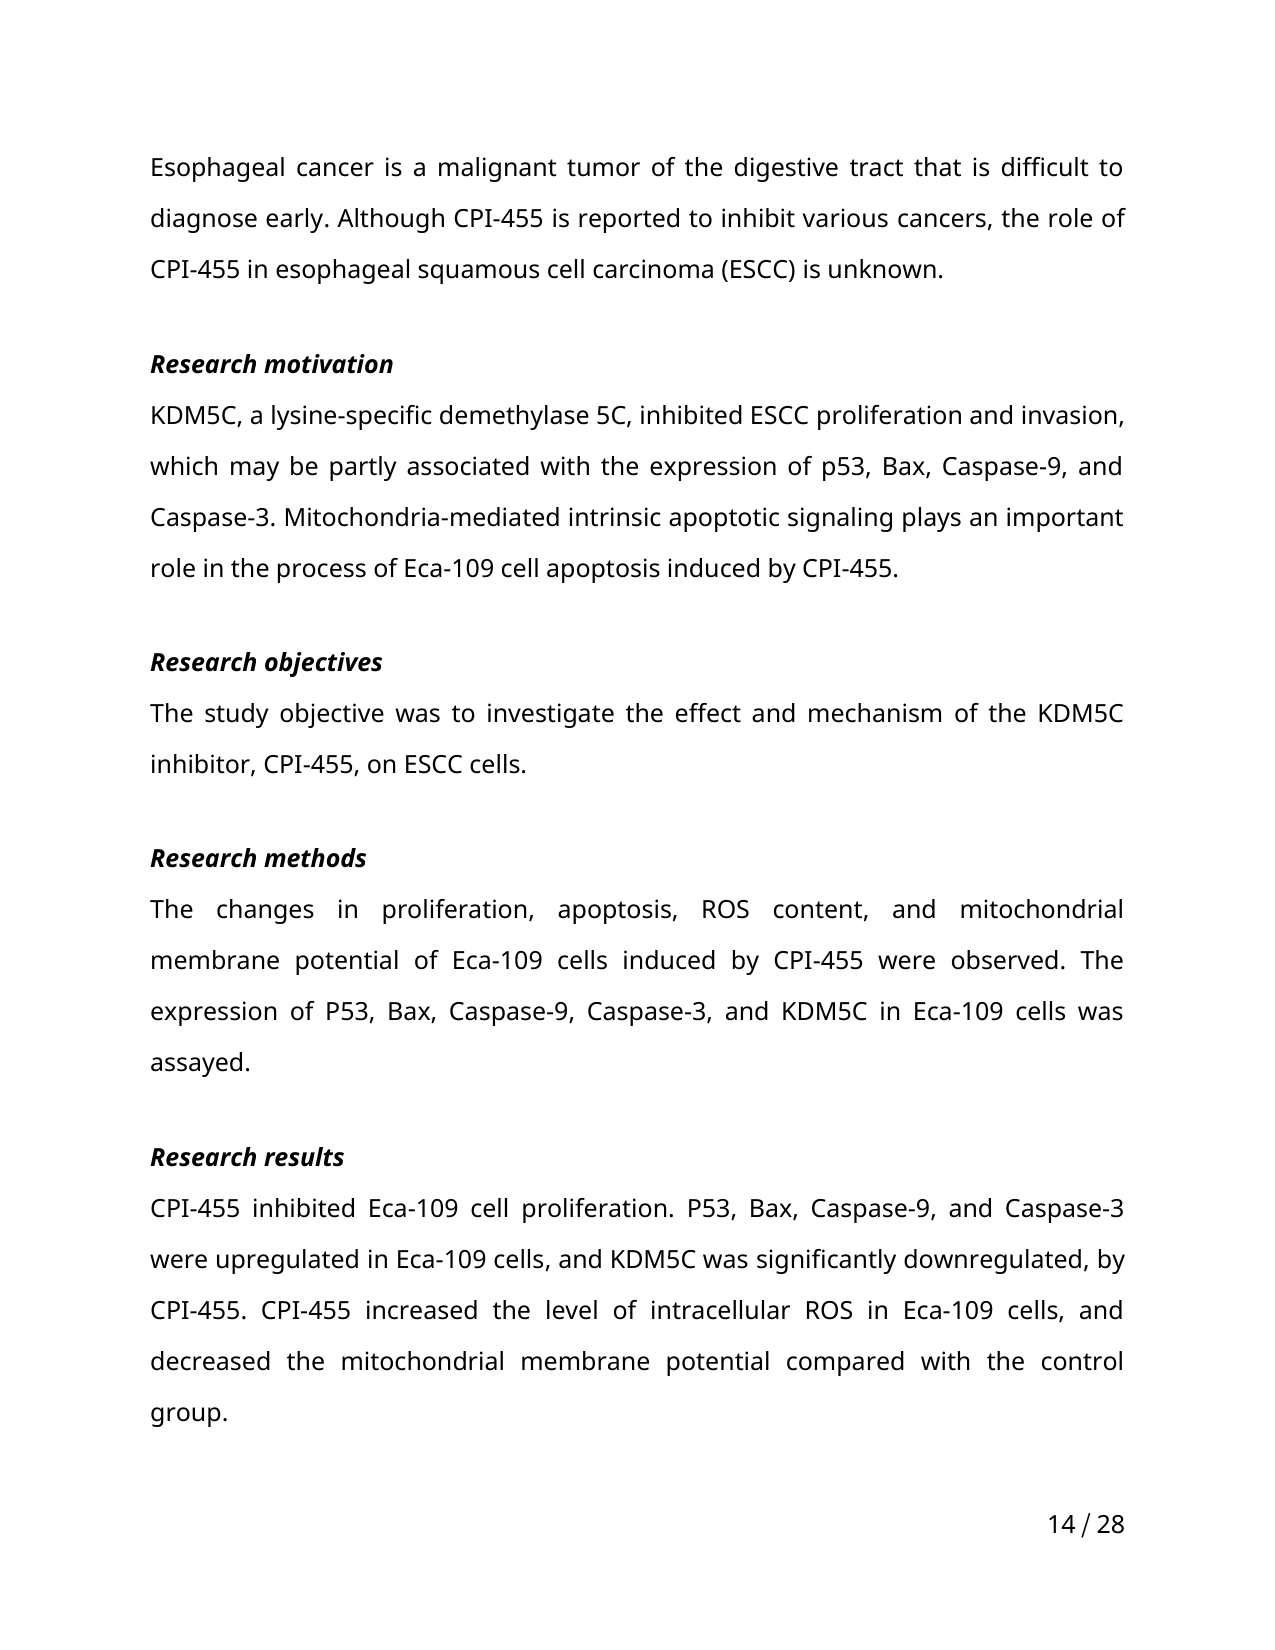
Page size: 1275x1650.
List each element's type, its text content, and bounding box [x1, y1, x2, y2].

text CPI-455 inhibited Eca-109 cell proliferation. P53, Bax, Caspase-9, and Caspase-3 were upregulated in Eca-109 cells, and KDM5C was significantly downregulated, by CPI-455. CPI-455 increased the level of intracellular ROS in Eca-109 cells, and decreased the mitochondrial membrane potential compared with the control group. [150, 1190, 1125, 1428]
text Research results [150, 1139, 1125, 1173]
text The changes in proliferation, apoptosis, ROS content, and mitochondrial membrane potential of Eca-109 cells induced by CPI-455 were observed. The expression of P53, Bax, Caspase-9, Caspase-3, and KDM5C in Eca-109 cells was assayed. [150, 892, 1125, 1079]
text The study objective was to investigate the effect and mechanism of the KDM5C inhibitor, CPI-455, on ESCC cells. [150, 696, 1125, 781]
text Esophageal cancer is a malignant tumor of the digestive tract that is difficult to diagnose early. Although CPI-455 is reported to inhibit various cancers, the role of CPI-455 in esophageal squamous cell carcinoma (ESCC) is unknown. [150, 150, 1125, 286]
text KDM5C, a lysine-specific demethylase 5C, inhibited ESCC proliferation and invasion, which may be partly associated with the expression of p53, Bax, Caspase-9, and Caspase-3. Mitochondria-mediated intrinsic apoptotic signaling plays an important role in the process of Eca-109 cell apoptosis induced by CPI-455. [150, 397, 1125, 584]
text Research motivation [150, 346, 1125, 380]
text Research methods [150, 841, 1125, 875]
text Research objectives [150, 644, 1125, 679]
